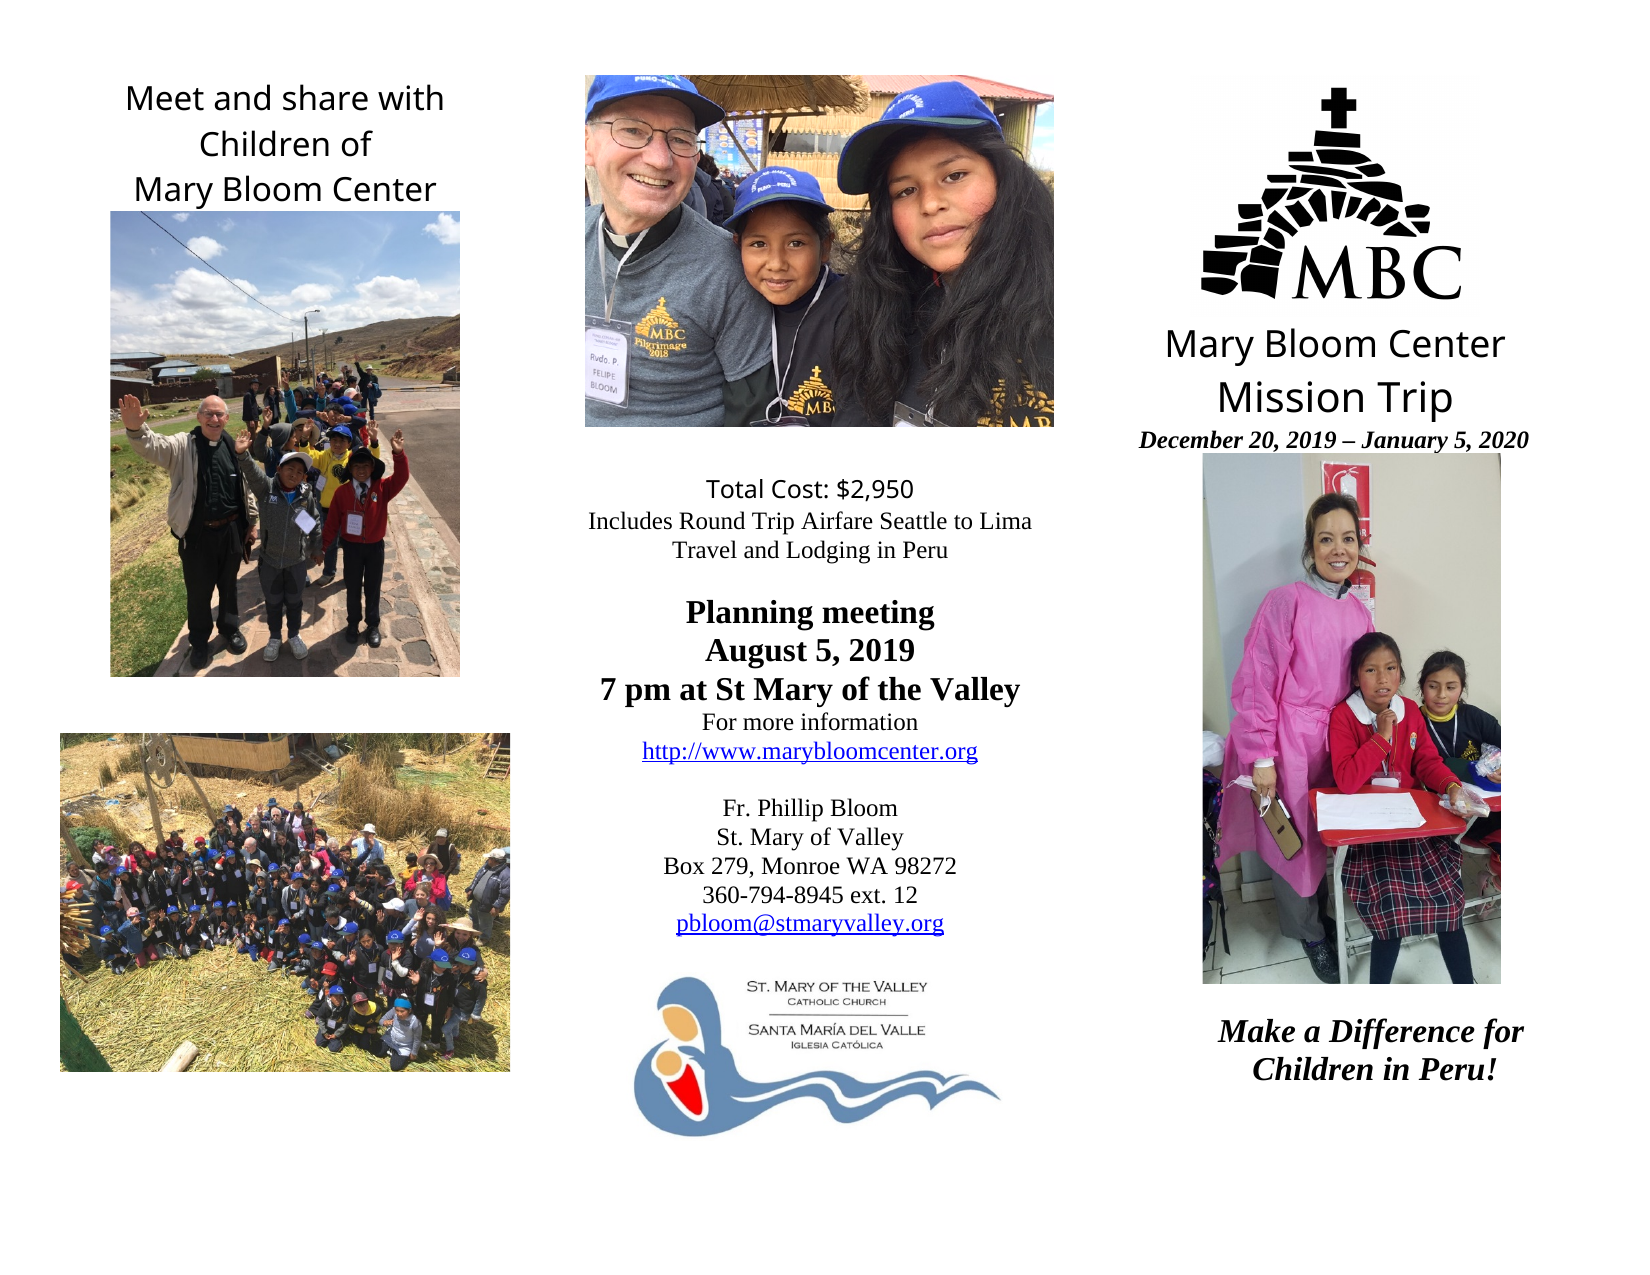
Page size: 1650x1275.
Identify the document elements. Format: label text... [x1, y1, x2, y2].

text For more information [585, 707, 1035, 736]
text 7 pm at St Mary of the Valley [585, 669, 1035, 707]
text Planning meeting [585, 592, 1035, 631]
text Children in Peru! [1185, 1049, 1560, 1088]
text Make a Difference for [1185, 1011, 1560, 1049]
text August 5, 2019 [585, 631, 1035, 669]
picture [60, 733, 511, 1072]
text Includes Round Trip Airfare Seattle to Lima [585, 506, 1035, 535]
text Meet and share with Children of [60, 75, 510, 166]
text Fr. Phillip Bloom [585, 793, 1035, 822]
text Mary Bloom Center [1110, 317, 1560, 368]
text December 20, 2019 – January 5, 2020 [1110, 425, 1560, 453]
picture [615, 972, 1004, 1141]
text Travel and Lodging in Peru [585, 535, 1035, 563]
picture [1202, 453, 1501, 984]
picture [585, 75, 1054, 427]
text pbloom@stmaryvalley.org [585, 908, 1035, 937]
text St. Mary of Valley [585, 822, 1035, 851]
text Box 279, Monroe WA 98272 [585, 851, 1035, 880]
text http://www.marybloomcenter.org [585, 736, 1035, 765]
picture [110, 211, 460, 677]
text 360-794-8945 ext. 12 [585, 880, 1035, 908]
picture [1189, 75, 1481, 317]
text Total Cost: $2,950 [585, 472, 1035, 506]
text Mission Trip [1110, 368, 1560, 425]
text Mary Bloom Center [60, 166, 510, 211]
